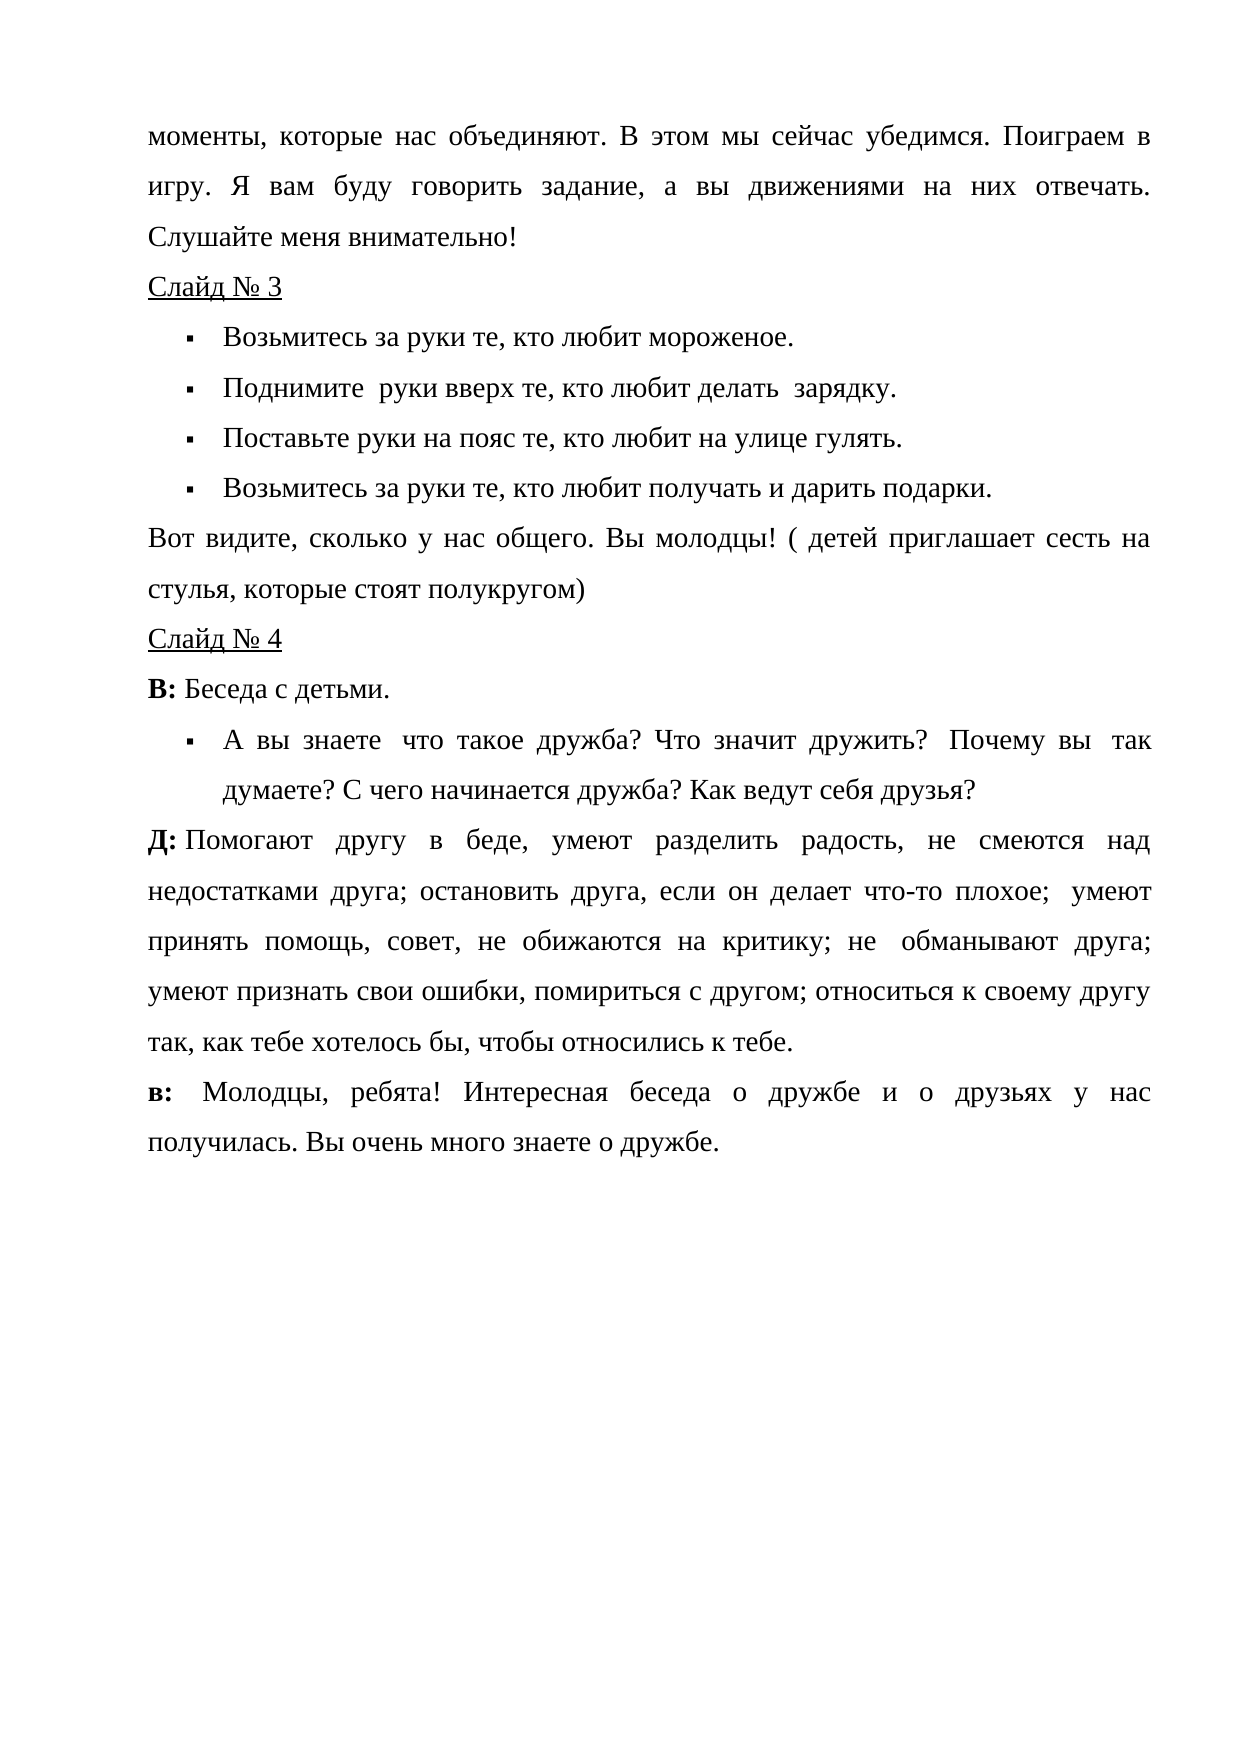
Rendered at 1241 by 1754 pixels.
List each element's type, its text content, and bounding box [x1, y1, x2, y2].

text Слайд № 3 [148, 269, 1152, 303]
text В: Беседа с детьми. [148, 672, 1152, 705]
list Поднимите руки вверх те, кто любит делать зарядку. [185, 370, 1152, 403]
list Поставьте руки на пояс те, кто любит на улице гулять. [185, 420, 1152, 453]
list Возьмитесь за руки те, кто любит мороженое. [185, 319, 1152, 353]
text Слайд № 4 [148, 621, 1152, 655]
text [148, 118, 1152, 252]
text Д: Помогают другу в беде, умеют разделить радость, не смеются над недостатками друга; остановить друга, если он делает что-то плохое; умеют принять помощь, совет, не обижаются на критику; не обманывают друга; умеют признать свои ошибки, помириться с другом; относиться к своему другу так, как тебе хотелось бы, чтобы относились к тебе. [148, 822, 1152, 1057]
list Возьмитесь за руки те, кто любит получать и дарить подарки. [185, 470, 1152, 504]
text в: Молодцы, ребята! Интересная беседа о дружбе и о друзьях у нас получилась. Вы очень много знаете о дружбе. [148, 1074, 1152, 1158]
text Вот видите, сколько у нас общего. Вы молодцы! ( детей приглашает сесть на стулья, которые стоят полукругом) [148, 521, 1152, 604]
list А вы знаете что такое дружба? Что значит дружить? Почему вы так думаете? С чего начинается дружба? Как ведут себя друзья? [185, 722, 1152, 806]
